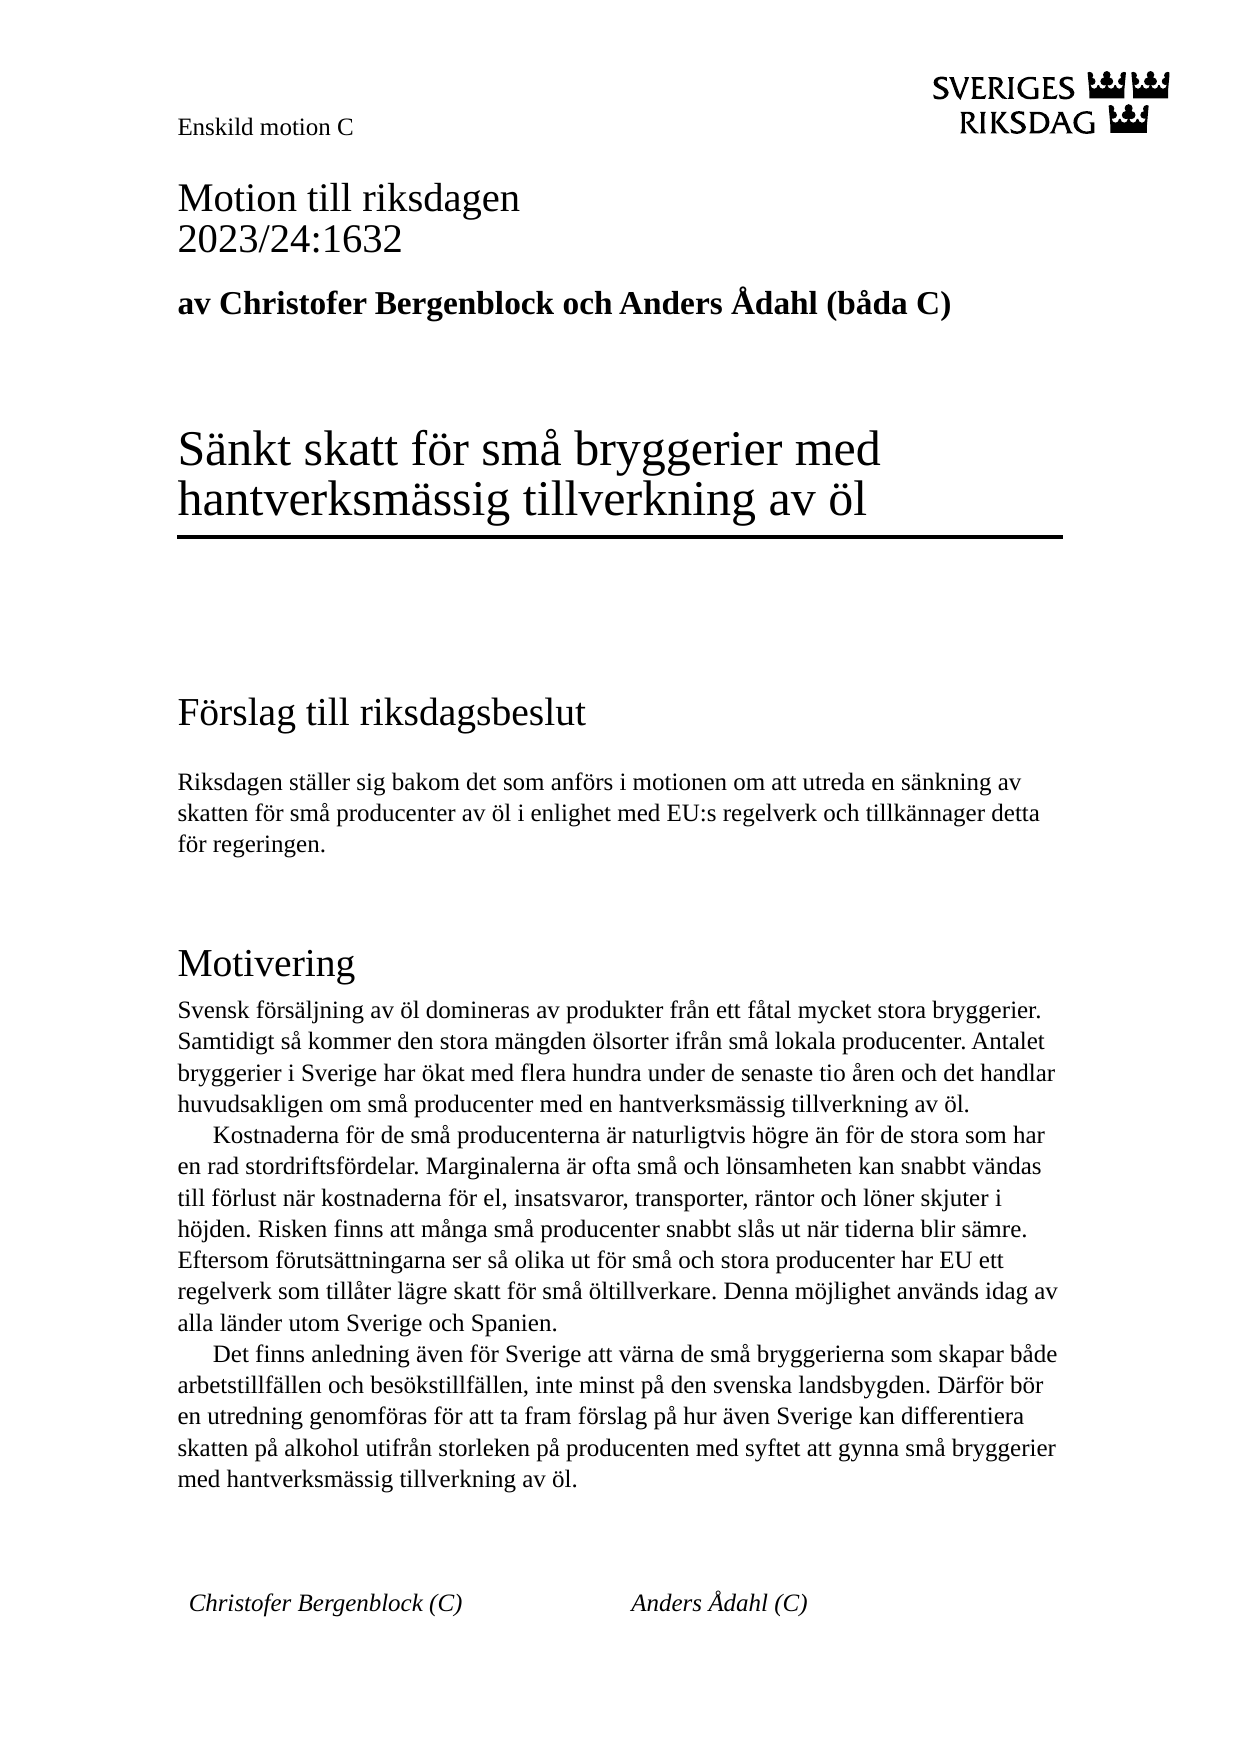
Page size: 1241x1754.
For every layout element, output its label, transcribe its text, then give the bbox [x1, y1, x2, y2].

table_header Anders Ådahl (C) [620, 1555, 1063, 1618]
text Kostnaderna för de små producenterna är naturligtvis högre än för de stora som har en rad stordriftsfördelar. Marginalerna är ofta små och lönsamheten kan snabbt vändas till förlust när kostnaderna för el, insatsvaror, transporter, räntor och löner skjuter i höjden. Risken finns att många små producenter snabbt slås ut när tiderna blir sämre. Eftersom förutsättningarna ser så olika ut för små och stora producenter har EU ett regelverk som tillåter lägre skatt för små öltillverkare. Denna möjlighet används idag av alla länder utom Sverige och Spanien. [177, 1118, 1063, 1336]
table_header Christofer Bergenblock (C) [177, 1555, 620, 1618]
text Det finns anledning även för Sverige att värna de små bryggerierna som skapar både arbetstillfällen och besökstillfällen, inte minst på den svenska landsbygden. Därför bör en utredning genomföras för att ta fram förslag på hur även Sverige kan differentiera skatten på alkohol utifrån storleken på producenten med syftet att gynna små bryggerier med hantverksmässig tillverkning av öl. [177, 1336, 1063, 1493]
text Svensk försäljning av öl domineras av produkter från ett fåtal mycket stora bryggerier. Samtidigt så kommer den stora mängden ölsorter ifrån små lokala producenter. Antalet bryggerier i Sverige har ökat med flera hundra under de senaste tio åren och det handlar huvudsakligen om små producenter med en hantverksmässig tillverkning av öl. [177, 993, 1063, 1118]
